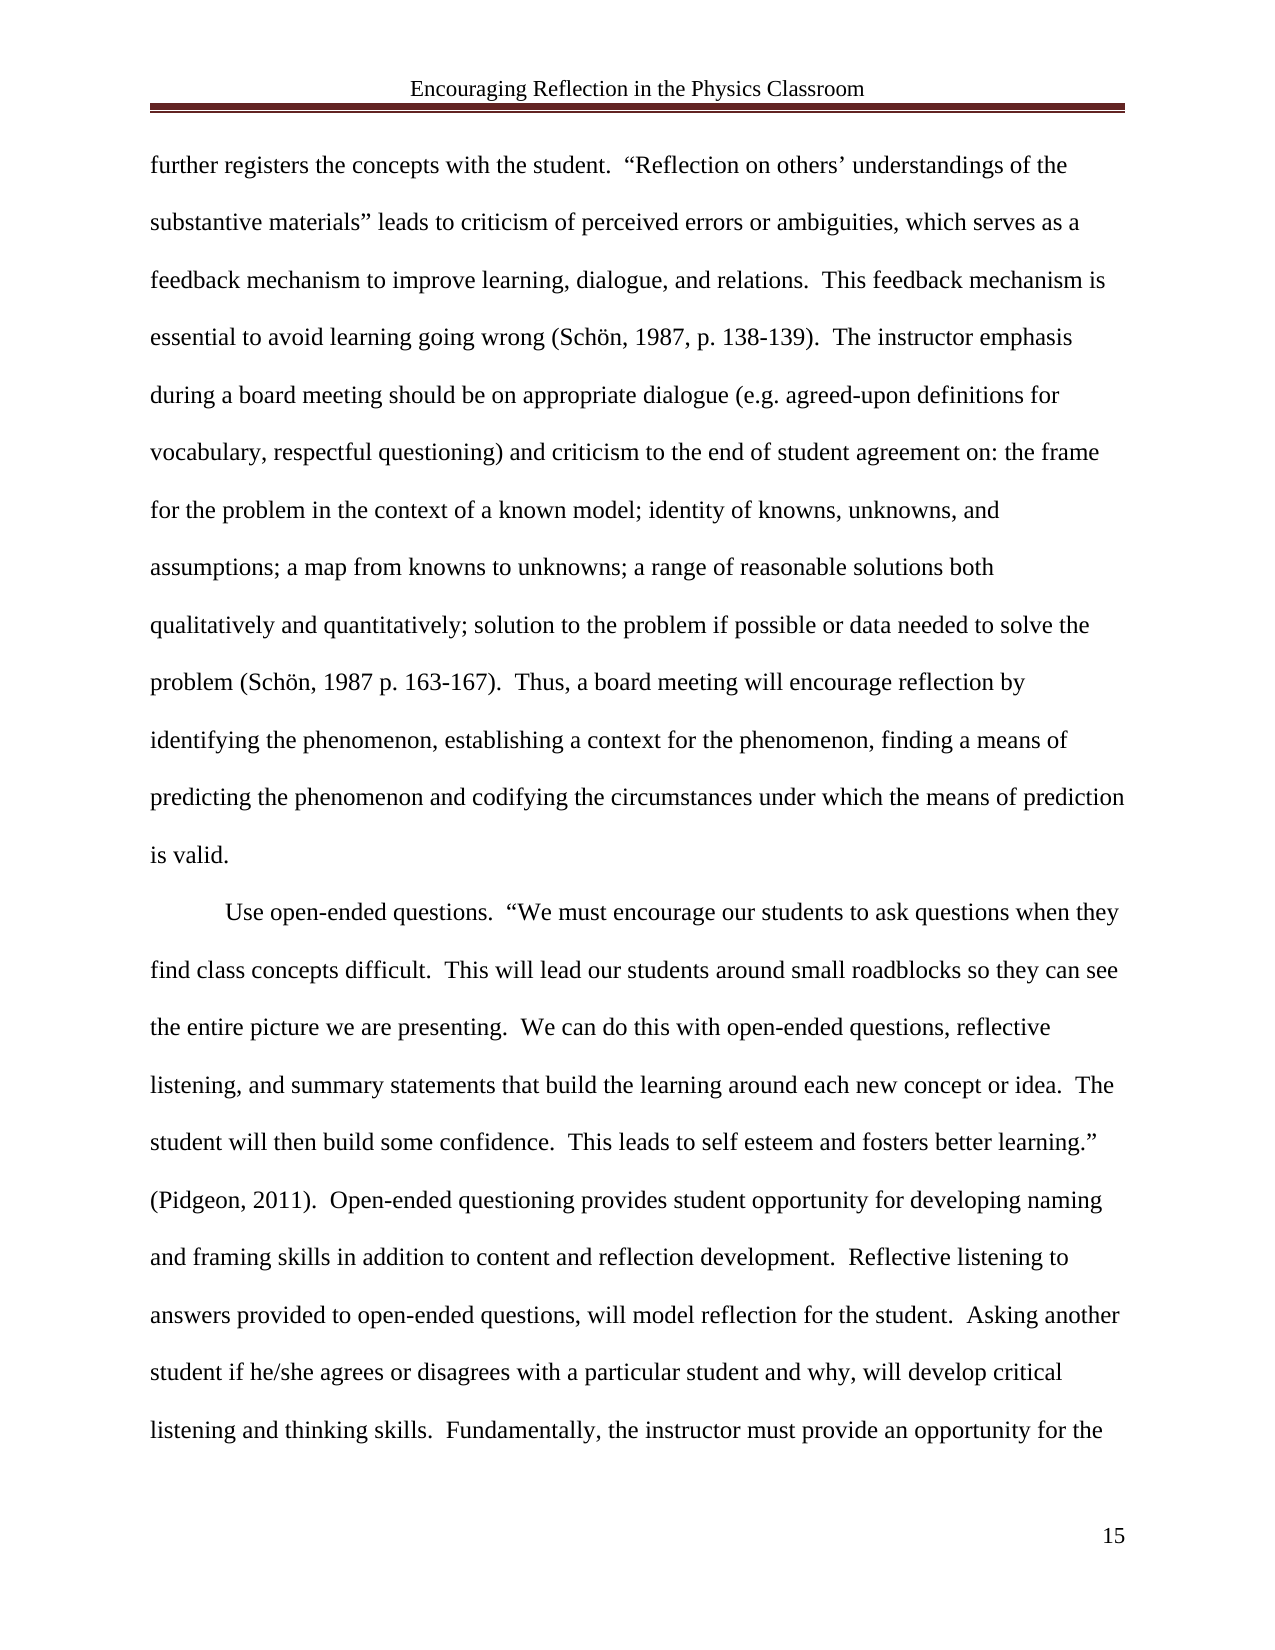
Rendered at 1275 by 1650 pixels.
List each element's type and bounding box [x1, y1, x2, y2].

text [150, 150, 1125, 869]
text [150, 897, 1125, 1444]
